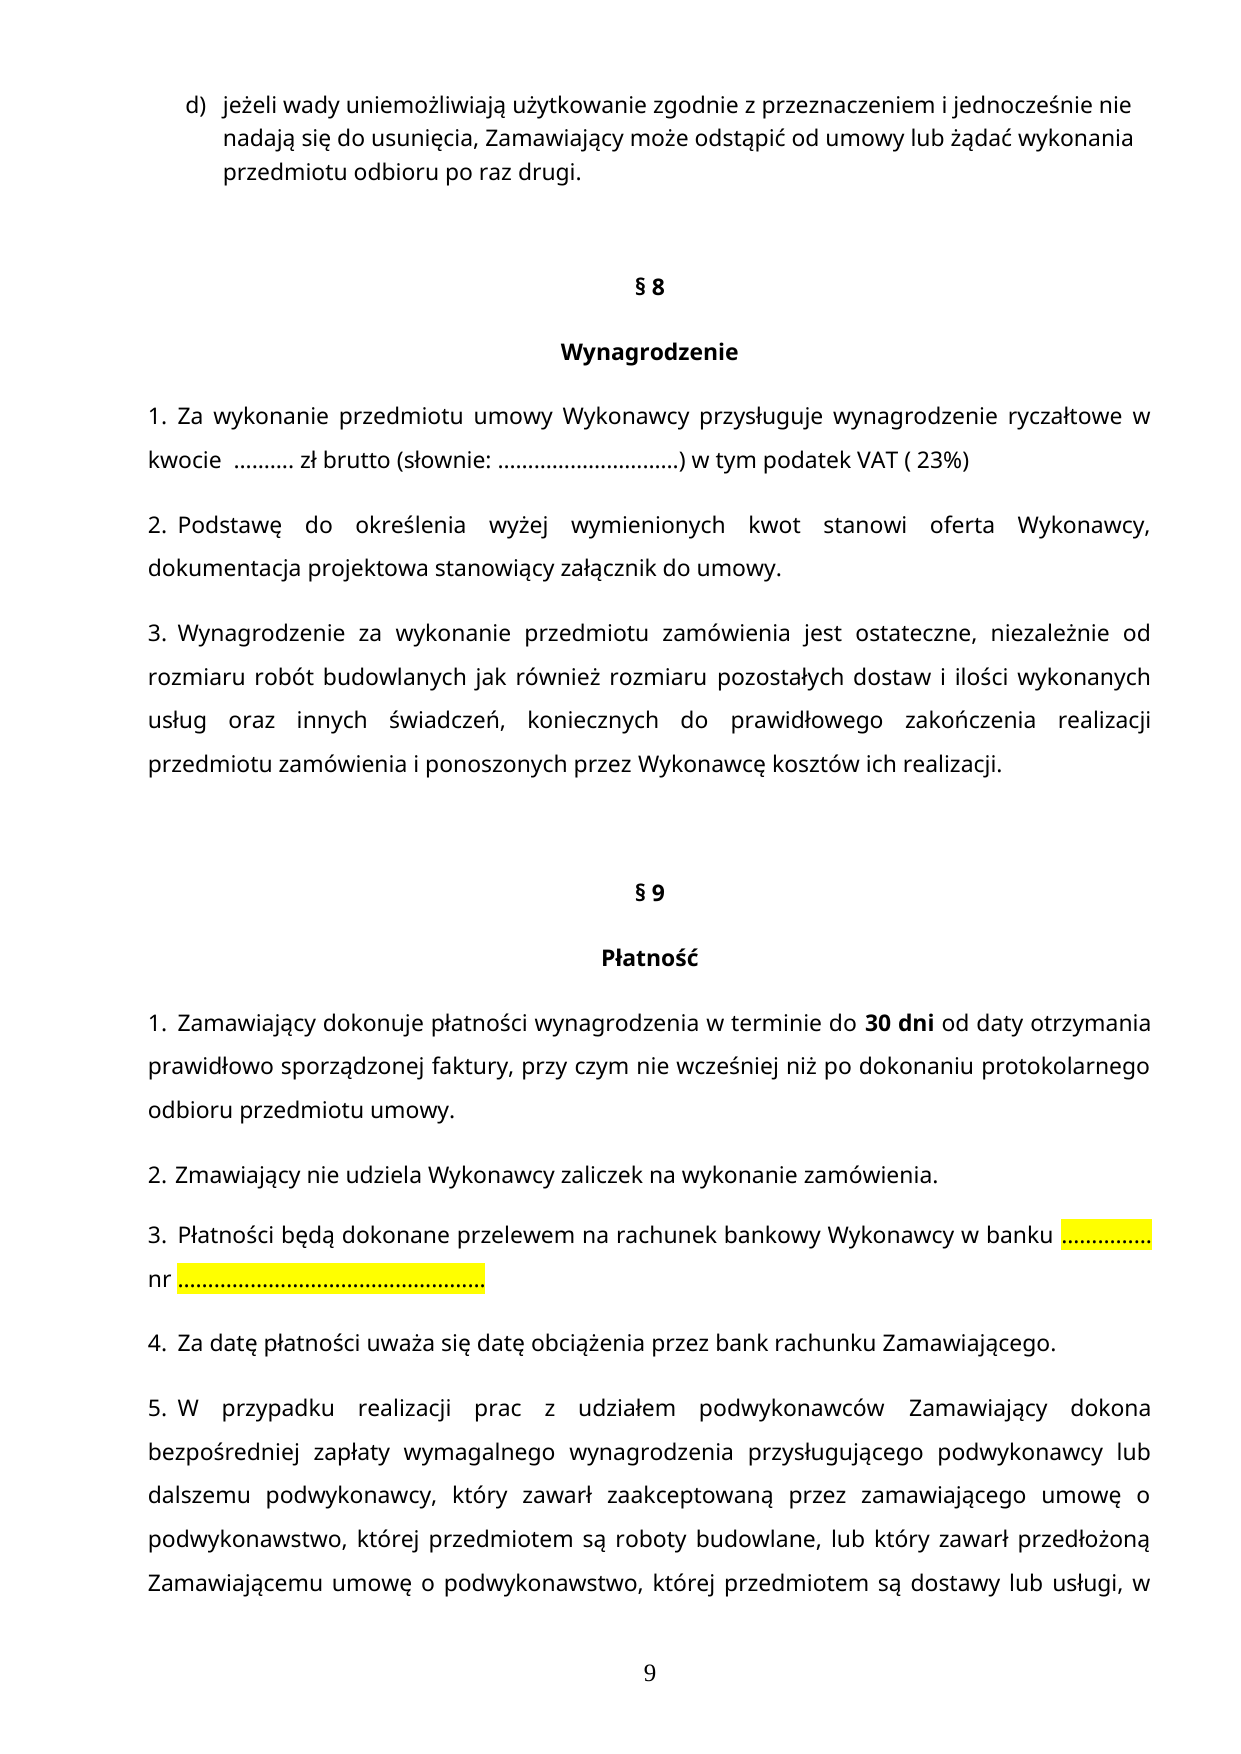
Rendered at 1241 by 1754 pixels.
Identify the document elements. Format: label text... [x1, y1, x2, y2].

text § 9 [148, 877, 1152, 909]
list jeżeli wady uniemożliwiają użytkowanie zgodnie z przeznaczeniem i jednocześnie nie nadają się do usunięcia, Zamawiający może odstąpić od umowy lub żądać wykonania przedmiotu odbioru po raz drugi. [185, 89, 1152, 187]
list Zmawiający nie udziela Wykonawcy zaliczek na wykonanie zamówienia. [148, 1159, 1152, 1190]
list Podstawę do określenia wyżej wymienionych kwot stanowi oferta Wykonawcy, dokumentacja projektowa stanowiący załącznik do umowy. [148, 509, 1152, 584]
list Za wykonanie przedmiotu umowy Wykonawcy przysługuje wynagrodzenie ryczałtowe w kwocie ………. zł brutto (słownie: …………………………) w tym podatek VAT ( 23%) [148, 400, 1152, 475]
list Płatności będą dokonane przelewem na rachunek bankowy Wykonawcy w banku …………… nr …………………………………………… [148, 1219, 1152, 1294]
list Zamawiający dokonuje płatności wynagrodzenia w terminie do 30 dni od daty otrzymania prawidłowo sporządzonej faktury, przy czym nie wcześniej niż po dokonaniu protokolarnego odbioru przedmiotu umowy. [148, 1007, 1152, 1125]
text Wynagrodzenie [148, 336, 1152, 367]
list Wynagrodzenie za wykonanie przedmiotu zamówienia jest ostateczne, niezależnie od rozmiaru robót budowlanych jak również rozmiaru pozostałych dostaw i ilości wykonanych usług oraz innych świadczeń, koniecznych do prawidłowego zakończenia realizacji przedmiotu zamówienia i ponoszonych przez Wykonawcę kosztów ich realizacji. [148, 617, 1152, 779]
text § 8 [148, 271, 1152, 302]
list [148, 1392, 1152, 1598]
list Za datę płatności uważa się datę obciążenia przez bank rachunku Zamawiającego. [148, 1327, 1152, 1359]
text Płatność [148, 942, 1152, 973]
